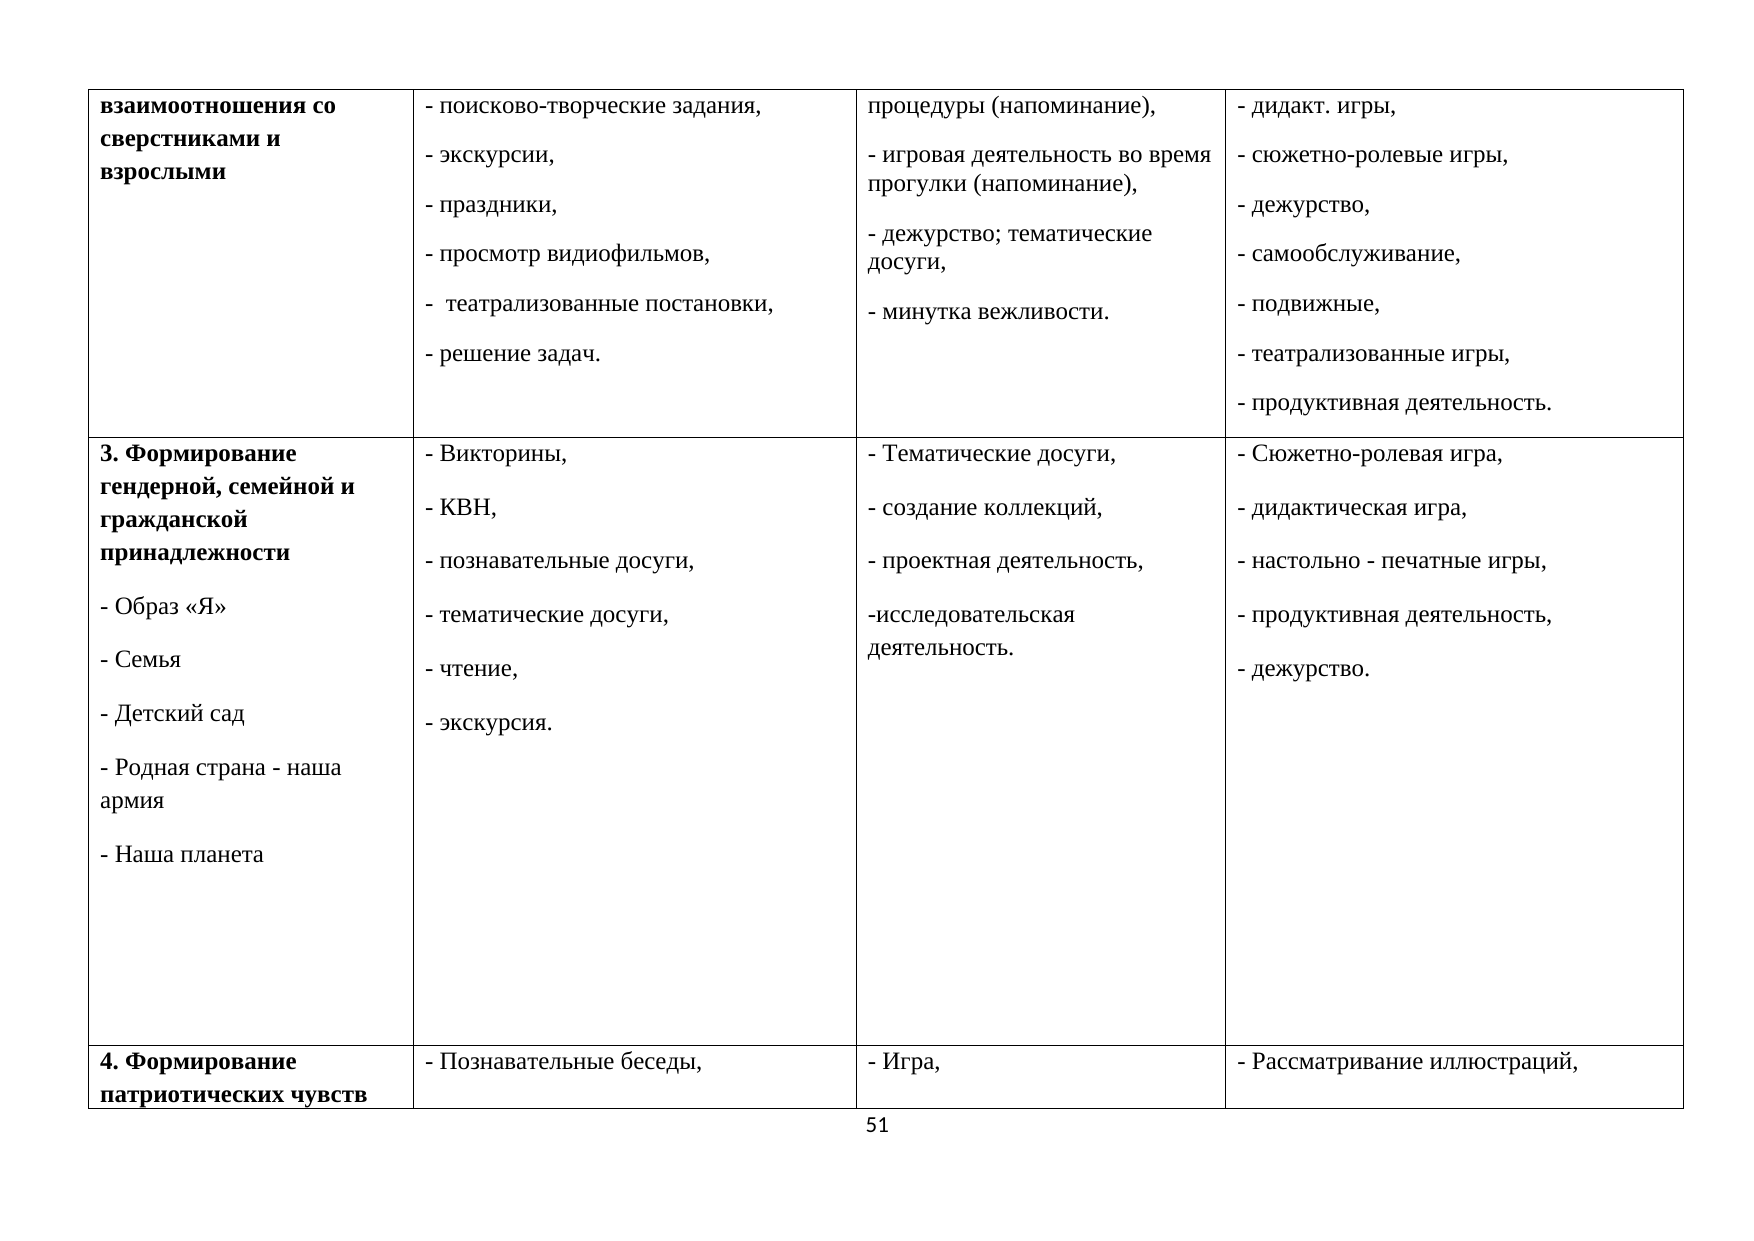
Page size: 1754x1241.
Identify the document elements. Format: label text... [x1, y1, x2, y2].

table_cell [414, 90, 856, 437]
table_cell - Сюжетно-ролевая игра, - дидактическая игра, - настольно - печатные игры, - продуктивная деятельность, - дежурство. [1226, 438, 1683, 1045]
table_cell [89, 1046, 413, 1108]
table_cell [857, 90, 1225, 437]
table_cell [414, 1046, 856, 1108]
table_cell - Тематические досуги, - создание коллекций, - проектная деятельность, -исследовательская деятельность. [857, 438, 1225, 1045]
table_cell - Викторины, - КВН, - познавательные досуги, - тематические досуги, - чтение, - экскурсия. [414, 438, 856, 1045]
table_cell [857, 1046, 1225, 1108]
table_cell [1226, 1046, 1683, 1108]
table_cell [89, 90, 413, 437]
table_cell 3. Формирование гендерной, семейной и гражданской принадлежности - Образ «Я» - Семья - Детский сад - Родная страна - наша армия - Наша планета [89, 438, 413, 1045]
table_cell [1226, 90, 1683, 437]
